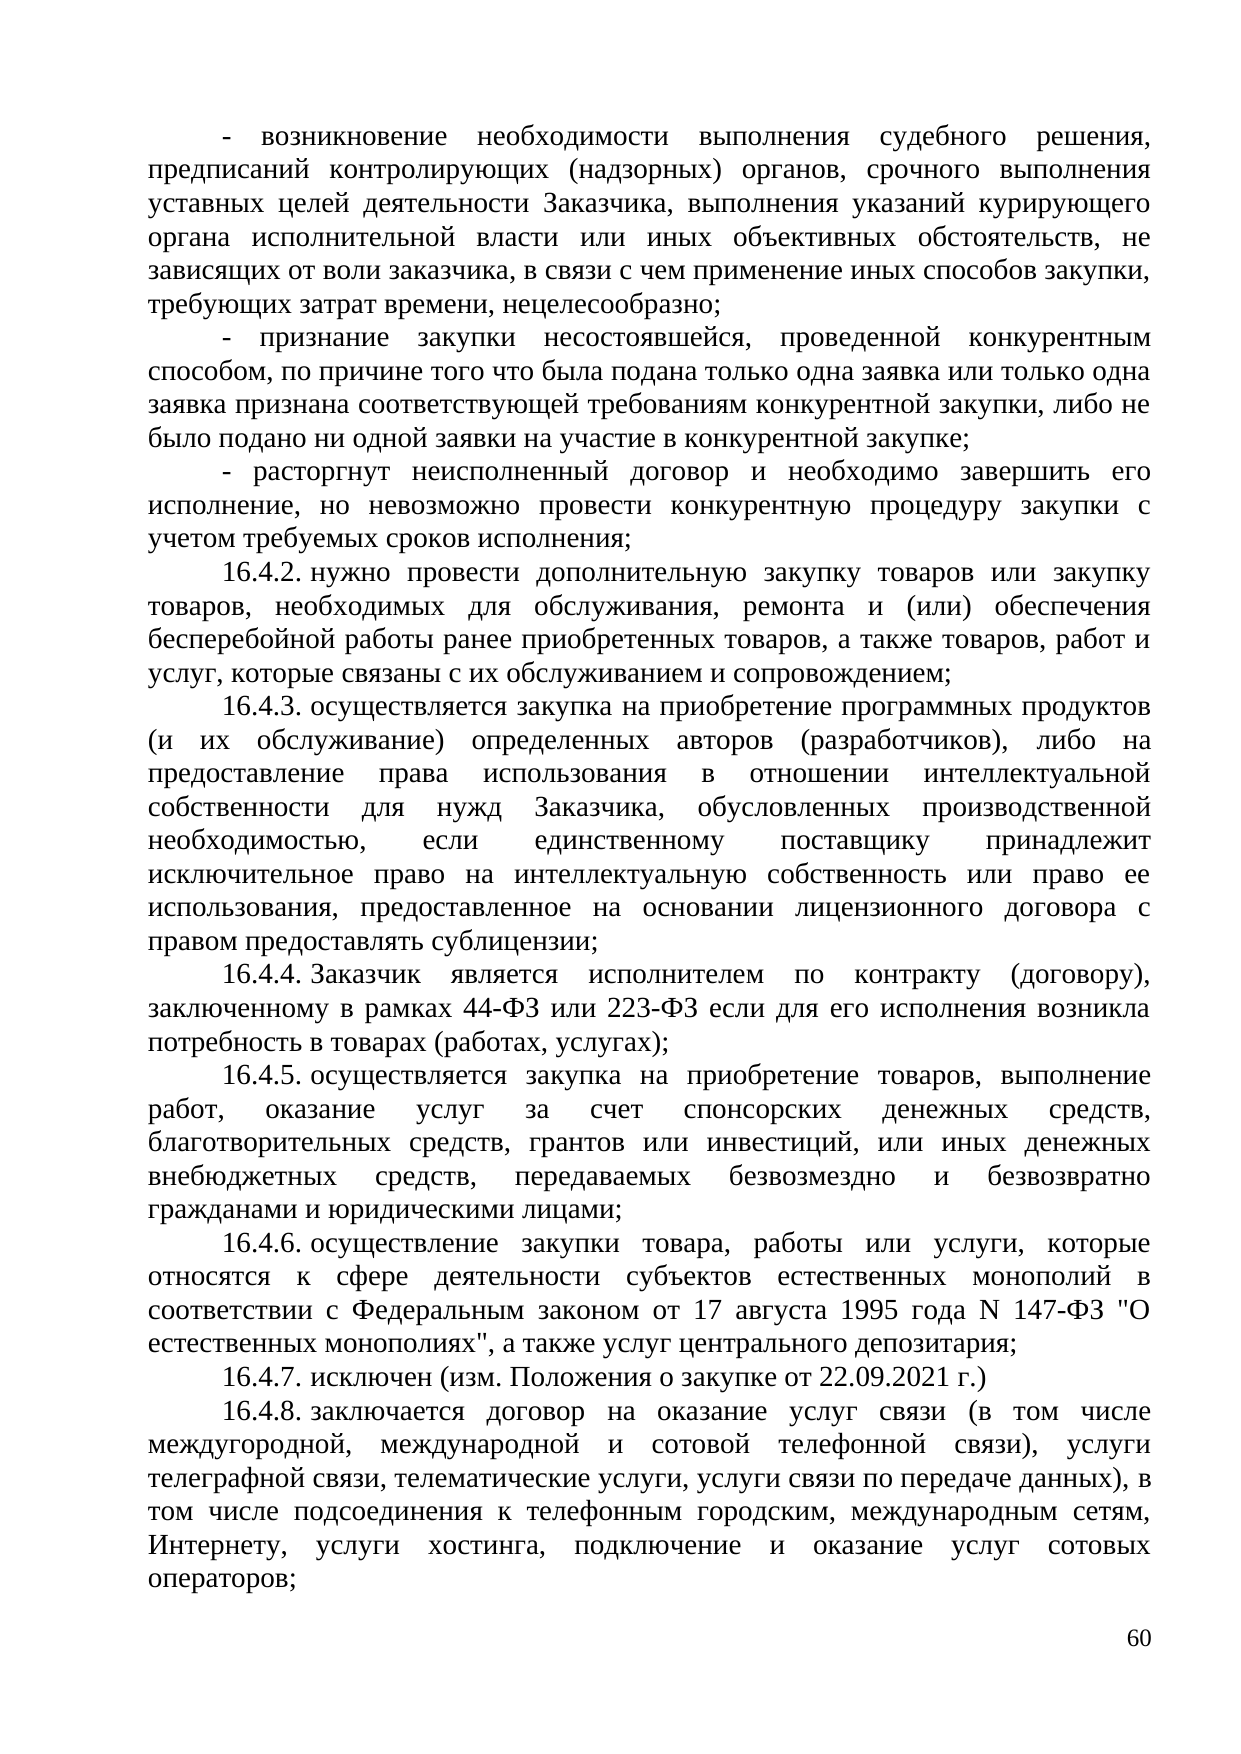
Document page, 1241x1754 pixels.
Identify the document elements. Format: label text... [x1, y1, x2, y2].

list заключается договор на оказание услуг связи (в том числе междугородной, международной и сотовой телефонной связи), услуги телеграфной связи, телематические услуги, услуги связи по передаче данных), в том числе подсоединения к телефонным городским, международным сетям, Интернету, услуги хостинга, подключение и оказание услуг сотовых операторов; [148, 1393, 1152, 1594]
list - возникновение необходимости выполнения судебного решения, предписаний контролирующих (надзорных) органов, срочного выполнения уставных целей деятельности Заказчика, выполнения указаний курирующего органа исполнительной власти или иных объективных обстоятельств, не зависящих от воли заказчика, в связи с чем применение иных способов закупки, требующих затрат времени, нецелесообразно; [148, 118, 1152, 319]
list нужно провести дополнительную закупку товаров или закупку товаров, необходимых для обслуживания, ремонта и (или) обеспечения бесперебойной работы ранее приобретенных товаров, а также товаров, работ и услуг, которые связаны с их обслуживанием и сопровождением; [148, 554, 1152, 688]
list - признание закупки несостоявшейся, проведенной конкурентным способом, по причине того что была подана только одна заявка или только одна заявка признана соответствующей требованиям конкурентной закупки, либо не было подано ни одной заявки на участие в конкурентной закупке; [148, 319, 1152, 453]
list осуществляется закупка на приобретение программных продуктов (и их обслуживание) определенных авторов (разработчиков), либо на предоставление права использования в отношении интеллектуальной собственности для нужд Заказчика, обусловленных производственной необходимостью, если единственному поставщику принадлежит исключительное право на интеллектуальную собственность или право ее использования, предоставленное на основании лицензионного договора с правом предоставлять сублицензии; [148, 688, 1152, 957]
list осуществляется закупка на приобретение товаров, выполнение работ, оказание услуг за счет спонсорских денежных средств, благотворительных средств, грантов или инвестиций, или иных денежных внебюджетных средств, передаваемых безвозмездно и безвозвратно гражданами и юридическими лицами; [148, 1057, 1152, 1225]
list исключен (изм. Положения о закупке от 22.09.2021 г.) [148, 1359, 1152, 1393]
list Заказчик является исполнителем по контракту (договору), заключенному в рамках 44-ФЗ или 223-ФЗ если для его исполнения возникла потребность в товарах (работах, услугах); [148, 957, 1152, 1057]
list осуществление закупки товара, работы или услуги, которые относятся к сфере деятельности субъектов естественных монополий в соответствии с Федеральным законом от 17 августа 1995 года N 147-ФЗ "О естественных монополиях", а также услуг центрального депозитария; [148, 1225, 1152, 1359]
list - расторгнут неисполненный договор и необходимо завершить его исполнение, но невозможно провести конкурентную процедуру закупки с учетом требуемых сроков исполнения; [148, 453, 1152, 554]
